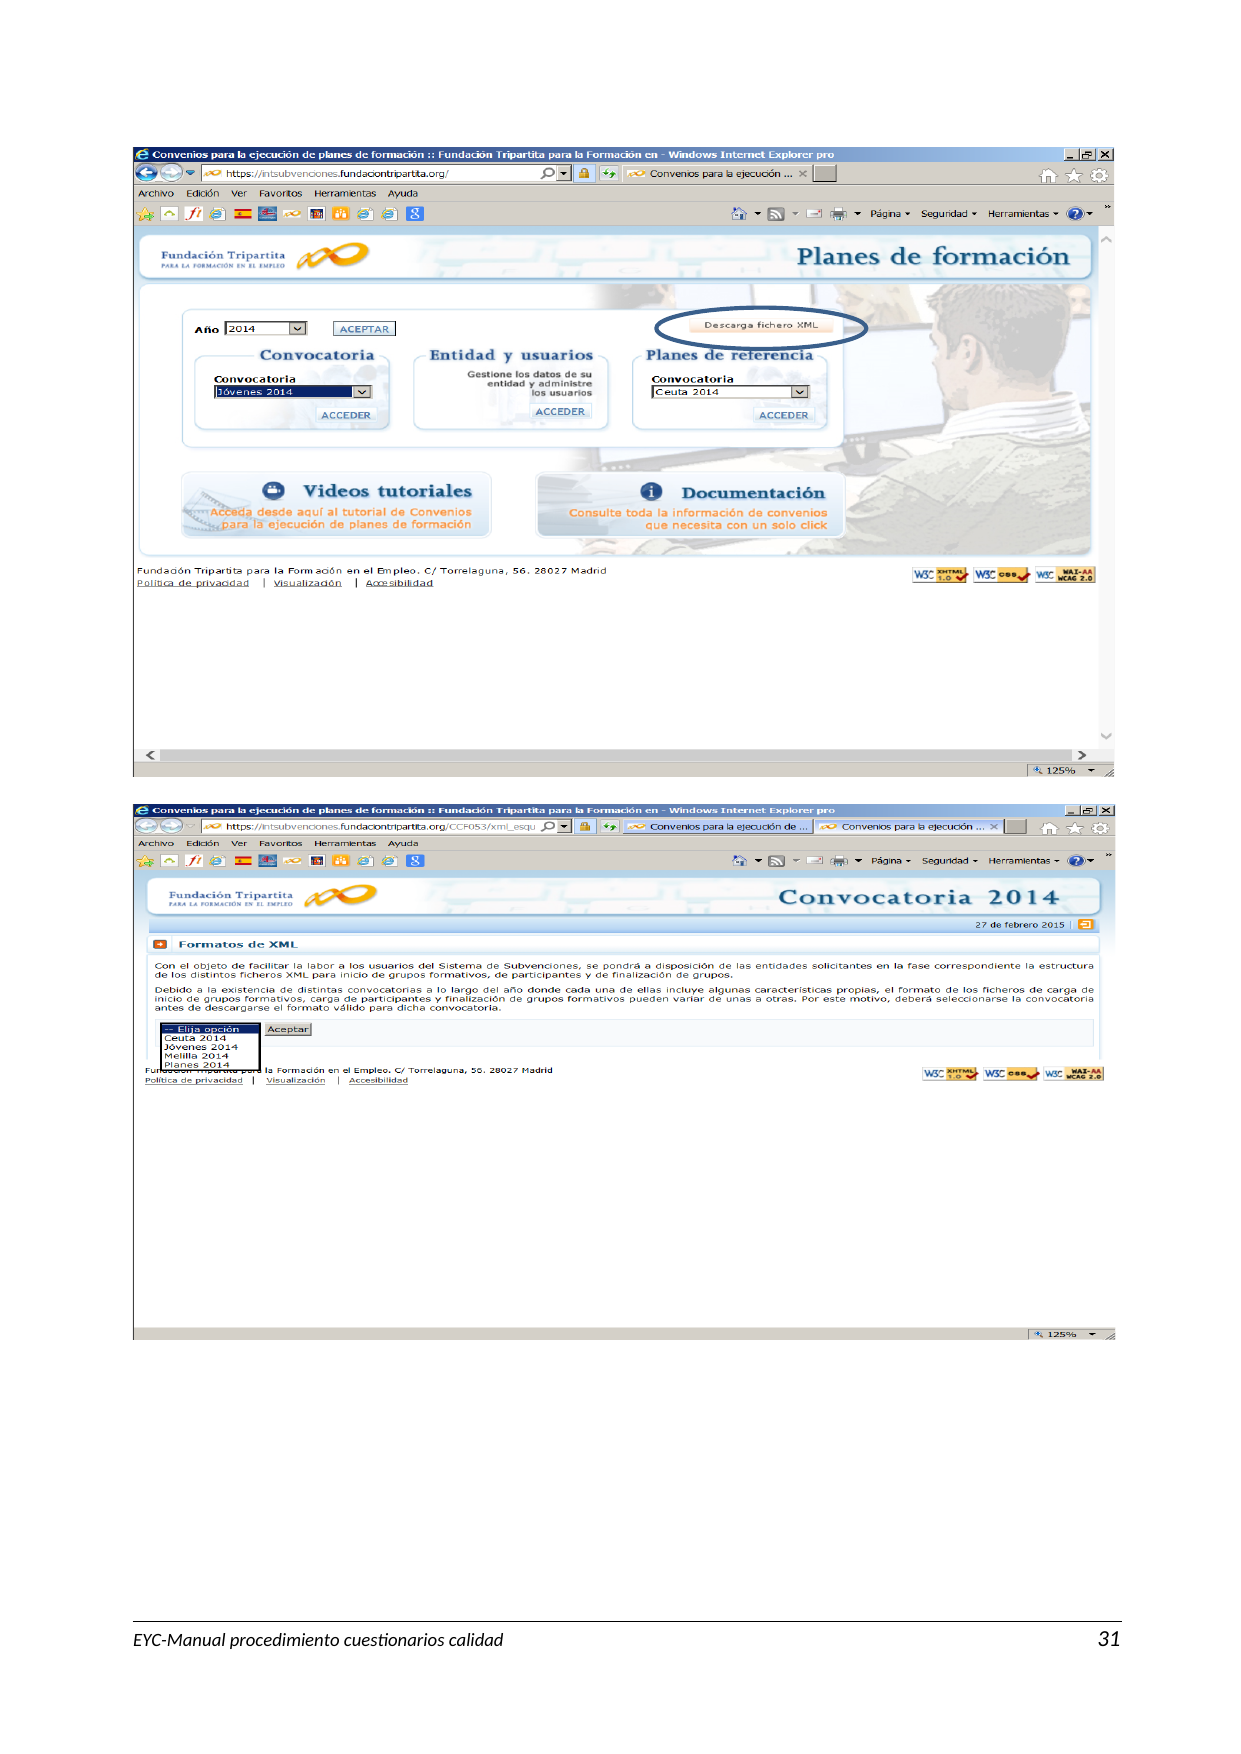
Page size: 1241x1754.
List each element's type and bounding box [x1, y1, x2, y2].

picture [132, 804, 1116, 1340]
picture [132, 147, 1115, 777]
